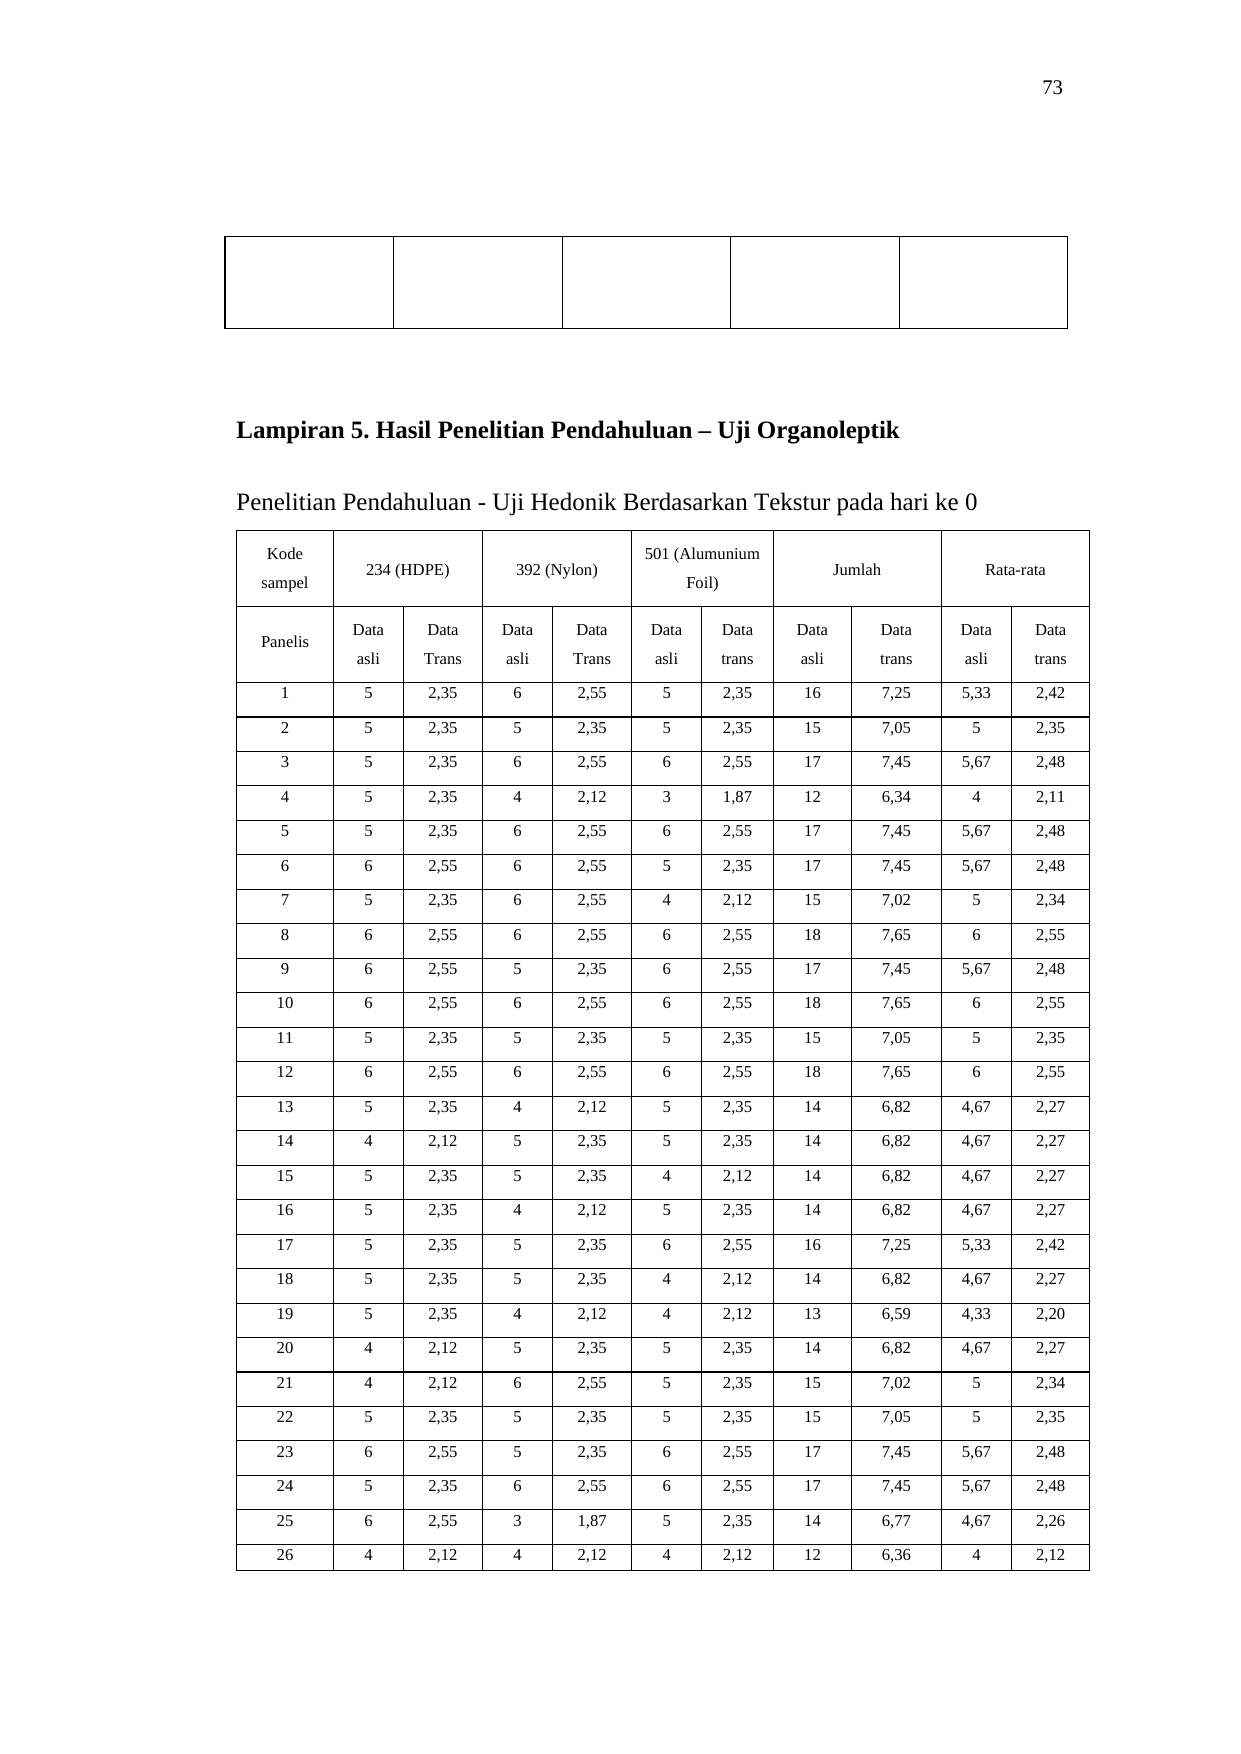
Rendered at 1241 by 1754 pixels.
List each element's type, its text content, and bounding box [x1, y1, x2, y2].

table_cell 6 [334, 1441, 403, 1475]
table_cell 6 [483, 1062, 552, 1096]
table_cell 4,67 [942, 1269, 1011, 1302]
table_cell 18 [237, 1269, 333, 1302]
table_cell 4 [334, 1131, 403, 1164]
table_cell 5 [334, 890, 403, 923]
table_cell 2,48 [1012, 752, 1089, 785]
table_header 234 (HDPE) [334, 531, 482, 606]
table_cell 2,35 [553, 1028, 631, 1061]
table_cell 2,42 [1012, 1235, 1089, 1268]
table_cell 7,02 [852, 1373, 941, 1406]
table_cell 7,45 [852, 1476, 941, 1509]
table_cell 5 [483, 1338, 552, 1371]
table_cell 18 [774, 993, 851, 1027]
table_cell 6 [632, 959, 701, 992]
table_cell 2,55 [1012, 1062, 1089, 1096]
table_cell 5,67 [942, 1476, 1011, 1509]
table_cell 4 [483, 1545, 552, 1570]
table_cell 5,67 [942, 855, 1011, 889]
table_cell 5 [483, 1235, 552, 1268]
table_cell 5,67 [942, 821, 1011, 854]
table_cell 2 [237, 718, 333, 751]
table_cell 14 [774, 1269, 851, 1302]
table_cell 5 [483, 1269, 552, 1302]
table_cell 2,55 [702, 1476, 773, 1509]
table_cell 9 [237, 959, 333, 992]
table_cell 5 [632, 1510, 701, 1544]
table_cell 4,67 [942, 1166, 1011, 1199]
table_cell 2,27 [1012, 1097, 1089, 1130]
table_cell 5 [942, 890, 1011, 923]
table_cell 6,82 [852, 1200, 941, 1233]
table_cell 6 [632, 821, 701, 854]
table_cell 6,59 [852, 1304, 941, 1337]
table_cell 4 [334, 1373, 403, 1406]
table_cell [900, 237, 1067, 328]
table_cell 5 [632, 1338, 701, 1371]
table_cell 2,42 [1012, 683, 1089, 716]
table_cell 24 [237, 1476, 333, 1509]
table_cell 4 [632, 1269, 701, 1302]
table_cell 5 [334, 1166, 403, 1199]
table_cell 2,27 [1012, 1200, 1089, 1233]
table_cell 17 [774, 752, 851, 785]
table_cell 4 [483, 786, 552, 820]
table_cell 2,55 [553, 683, 631, 716]
table_cell 5,67 [942, 1441, 1011, 1475]
table_cell 7,65 [852, 993, 941, 1027]
table_cell 5 [483, 1131, 552, 1164]
table_cell 25 [237, 1510, 333, 1544]
table_cell 14 [774, 1200, 851, 1233]
table_cell 2,55 [702, 752, 773, 785]
table_cell 2,35 [702, 1338, 773, 1371]
table_cell 2,12 [1012, 1545, 1089, 1570]
table_cell 2,27 [1012, 1269, 1089, 1302]
table_cell 5 [632, 1407, 701, 1440]
table_header Kode sampel [237, 531, 333, 606]
table_cell 5 [942, 718, 1011, 751]
table_cell 2,55 [404, 1441, 482, 1475]
table_cell 2,55 [404, 1062, 482, 1096]
table_cell 2,35 [404, 786, 482, 820]
table_cell 2,34 [1012, 890, 1089, 923]
table_cell 5,67 [942, 752, 1011, 785]
table_cell 15 [774, 1373, 851, 1406]
table_cell 2,27 [1012, 1338, 1089, 1371]
table_cell 12 [237, 1062, 333, 1096]
table_cell 7,05 [852, 1407, 941, 1440]
table_cell [563, 237, 730, 328]
table_cell 3 [237, 752, 333, 785]
table_cell 22 [237, 1407, 333, 1440]
table_cell 5 [632, 1200, 701, 1233]
table_cell 2,35 [404, 1235, 482, 1268]
table_cell 6 [632, 752, 701, 785]
table_cell 6 [632, 1476, 701, 1509]
table_cell 7,05 [852, 1028, 941, 1061]
table_cell 2,35 [702, 1028, 773, 1061]
table_cell 2,35 [553, 1338, 631, 1371]
table_cell 17 [774, 821, 851, 854]
table_header 501 (Alumunium Foil) [632, 531, 773, 606]
table_cell 2,35 [1012, 1028, 1089, 1061]
table_cell 2,55 [404, 993, 482, 1027]
table_cell 2,35 [702, 1373, 773, 1406]
table_cell 4 [483, 1200, 552, 1233]
table_cell 5 [632, 683, 701, 716]
table_cell 5 [334, 1476, 403, 1509]
table_cell 6,36 [852, 1545, 941, 1570]
table_cell 26 [237, 1545, 333, 1570]
table_header Jumlah [774, 531, 941, 606]
table_cell 7,65 [852, 924, 941, 958]
table_cell 2,48 [1012, 959, 1089, 992]
table_cell 2,55 [553, 821, 631, 854]
table_cell 5 [334, 1407, 403, 1440]
table_cell 2,55 [702, 1235, 773, 1268]
table_cell 2,55 [553, 993, 631, 1027]
table_cell [394, 237, 562, 328]
table_cell 18 [774, 1062, 851, 1096]
table_cell 17 [774, 855, 851, 889]
table_cell 5 [942, 1028, 1011, 1061]
table_cell 5 [334, 1097, 403, 1130]
table_cell 2,12 [404, 1545, 482, 1570]
table_cell 2,48 [1012, 1476, 1089, 1509]
table_cell 6 [483, 855, 552, 889]
table_cell 2,55 [702, 1441, 773, 1475]
table_cell 6 [942, 1062, 1011, 1096]
table_cell 1 [237, 683, 333, 716]
table_cell 5 [632, 1028, 701, 1061]
table_cell 2,35 [404, 1476, 482, 1509]
table_cell 5 [334, 1028, 403, 1061]
table_cell 2,55 [702, 924, 773, 958]
table_cell 6 [483, 752, 552, 785]
table_cell 6,34 [852, 786, 941, 820]
table_cell 6,82 [852, 1166, 941, 1199]
table_cell 4 [632, 1545, 701, 1570]
table_cell 11 [237, 1028, 333, 1061]
table_cell 5 [334, 821, 403, 854]
table_cell [226, 237, 393, 328]
table_cell 2,35 [404, 1028, 482, 1061]
table_cell 5 [483, 1407, 552, 1440]
table_cell 6 [483, 993, 552, 1027]
table_cell 2,35 [404, 718, 482, 751]
table_cell 2,35 [404, 1200, 482, 1233]
table_cell 4,67 [942, 1097, 1011, 1130]
table_cell 2,27 [1012, 1166, 1089, 1199]
table_cell 5 [942, 1373, 1011, 1406]
table_cell 7,45 [852, 821, 941, 854]
table_cell 2,12 [553, 1304, 631, 1337]
table_cell 2,34 [1012, 1373, 1089, 1406]
table_cell 2,35 [553, 1407, 631, 1440]
table_cell 5 [334, 1304, 403, 1337]
table_cell 4 [632, 1304, 701, 1337]
table_cell 2,20 [1012, 1304, 1089, 1337]
table_cell 23 [237, 1441, 333, 1475]
table_cell 5 [632, 1373, 701, 1406]
table_cell 2,35 [404, 1097, 482, 1130]
table_cell 5 [483, 718, 552, 751]
table_cell 2,35 [553, 1166, 631, 1199]
table_header Rata-rata [942, 531, 1089, 606]
table_cell 2,12 [702, 1166, 773, 1199]
table_cell 6 [942, 993, 1011, 1027]
table_cell 5 [632, 1097, 701, 1130]
table_cell 4 [942, 1545, 1011, 1570]
table_cell 4 [632, 1166, 701, 1199]
table_cell 6 [483, 924, 552, 958]
table_cell 6 [334, 924, 403, 958]
table_cell 5 [632, 1131, 701, 1164]
table_cell 6 [632, 1441, 701, 1475]
table_cell 7 [237, 890, 333, 923]
table_cell 5 [334, 718, 403, 751]
table_cell 5 [632, 718, 701, 751]
table_cell 2,12 [404, 1131, 482, 1164]
table_cell 5 [334, 786, 403, 820]
table_cell 2,35 [553, 1441, 631, 1475]
table_cell 2,55 [702, 821, 773, 854]
table_cell 6,77 [852, 1510, 941, 1544]
table_cell 5 [942, 1407, 1011, 1440]
table_cell 6 [483, 1373, 552, 1406]
table_cell 13 [774, 1304, 851, 1337]
table_cell 7,25 [852, 683, 941, 716]
table_cell 5 [483, 1166, 552, 1199]
table_cell 2,55 [553, 924, 631, 958]
table_cell 2,12 [553, 1545, 631, 1570]
table_cell 15 [774, 718, 851, 751]
table_cell 17 [237, 1235, 333, 1268]
table_cell 2,35 [404, 1269, 482, 1302]
table_cell 5 [334, 1200, 403, 1233]
table_cell 4,67 [942, 1131, 1011, 1164]
table_cell 2,27 [1012, 1131, 1089, 1164]
table_cell 5,33 [942, 683, 1011, 716]
table_cell 2,35 [702, 1407, 773, 1440]
table_cell 2,35 [404, 1304, 482, 1337]
table_cell 6 [632, 993, 701, 1027]
table_cell 20 [237, 1338, 333, 1371]
table_cell 2,35 [404, 752, 482, 785]
table_cell 2,35 [1012, 1407, 1089, 1440]
table_cell 2,35 [702, 1131, 773, 1164]
table_cell 2,35 [404, 1166, 482, 1199]
table_cell 2,55 [702, 1062, 773, 1096]
table_cell Data trans [702, 607, 773, 682]
table_cell 6 [334, 1062, 403, 1096]
table_cell Data asli [774, 607, 851, 682]
table_cell 2,35 [702, 718, 773, 751]
table_cell 6 [483, 1476, 552, 1509]
table_cell 6 [334, 993, 403, 1027]
table_cell 2,48 [1012, 1441, 1089, 1475]
table_cell 5,67 [942, 959, 1011, 992]
table_cell 2,55 [553, 855, 631, 889]
table_cell 4 [632, 890, 701, 923]
table_cell 2,35 [702, 855, 773, 889]
text Lampiran 5. Hasil Penelitian Pendahuluan – Uji Organoleptik [236, 415, 1063, 444]
table_cell 2,35 [553, 1235, 631, 1268]
table_cell 14 [237, 1131, 333, 1164]
table_cell 6 [334, 959, 403, 992]
table_cell 3 [483, 1510, 552, 1544]
table_header 392 (Nylon) [483, 531, 631, 606]
table_cell Data Trans [553, 607, 631, 682]
table_cell 2,55 [702, 959, 773, 992]
table_cell 2,35 [404, 821, 482, 854]
table_cell 14 [774, 1166, 851, 1199]
table_cell 12 [774, 1545, 851, 1570]
table_cell 6,82 [852, 1097, 941, 1130]
table_cell 6 [334, 1510, 403, 1544]
table_cell 7,05 [852, 718, 941, 751]
table_cell 2,12 [404, 1338, 482, 1371]
table_cell 10 [237, 993, 333, 1027]
table_cell 21 [237, 1373, 333, 1406]
table_cell 15 [774, 1407, 851, 1440]
table_cell Panelis [237, 607, 333, 682]
table_cell 2,48 [1012, 821, 1089, 854]
table_cell 2,55 [553, 752, 631, 785]
table_cell Data trans [1012, 607, 1089, 682]
table_cell 6 [483, 683, 552, 716]
table_cell 16 [774, 683, 851, 716]
table_cell 2,55 [404, 924, 482, 958]
table_cell 5 [334, 1269, 403, 1302]
table_cell 5 [334, 1235, 403, 1268]
table_cell 3 [632, 786, 701, 820]
table_cell 2,55 [404, 959, 482, 992]
table_cell 2,48 [1012, 855, 1089, 889]
table_cell 2,55 [404, 855, 482, 889]
table_cell 19 [237, 1304, 333, 1337]
table_cell 14 [774, 1338, 851, 1371]
table_cell 2,55 [702, 993, 773, 1027]
table_cell 2,35 [553, 959, 631, 992]
table_cell 4 [483, 1304, 552, 1337]
table_cell 2,55 [1012, 924, 1089, 958]
table_cell 2,35 [702, 1097, 773, 1130]
table_cell 15 [237, 1166, 333, 1199]
table_cell 6 [483, 890, 552, 923]
table_cell 2,35 [702, 683, 773, 716]
table_cell 6 [632, 924, 701, 958]
table_cell 4 [942, 786, 1011, 820]
table_cell 7,45 [852, 855, 941, 889]
table_cell 6 [237, 855, 333, 889]
table_cell 5,33 [942, 1235, 1011, 1268]
table_cell 2,12 [702, 1545, 773, 1570]
table_cell 5 [632, 855, 701, 889]
table_cell 2,12 [404, 1373, 482, 1406]
table_cell 2,12 [553, 1200, 631, 1233]
table_cell Data asli [942, 607, 1011, 682]
table_cell 6 [942, 924, 1011, 958]
table_cell 17 [774, 1476, 851, 1509]
table_cell 5 [483, 1028, 552, 1061]
table_cell 2,55 [404, 1510, 482, 1544]
table_cell 2,55 [553, 1062, 631, 1096]
table_cell 4 [334, 1338, 403, 1371]
text Penelitian Pendahuluan - Uji Hedonik Berdasarkan Tekstur pada hari ke 0 [236, 487, 1063, 516]
table_cell 2,35 [553, 1131, 631, 1164]
table_cell 2,35 [404, 890, 482, 923]
table_cell 2,12 [702, 1304, 773, 1337]
table_cell 14 [774, 1131, 851, 1164]
table_cell 4,67 [942, 1338, 1011, 1371]
table_cell Data asli [632, 607, 701, 682]
table_cell 2,11 [1012, 786, 1089, 820]
table_cell 4,67 [942, 1200, 1011, 1233]
table_cell 2,35 [404, 683, 482, 716]
table_cell 1,87 [702, 786, 773, 820]
table_cell 2,55 [1012, 993, 1089, 1027]
table_cell 2,26 [1012, 1510, 1089, 1544]
table_cell 6,82 [852, 1338, 941, 1371]
table_cell Data asli [483, 607, 552, 682]
table_cell 14 [774, 1097, 851, 1130]
table_cell 7,65 [852, 1062, 941, 1096]
table_cell 2,35 [553, 1269, 631, 1302]
table_cell Data trans [852, 607, 941, 682]
table_cell 4,33 [942, 1304, 1011, 1337]
table_cell 1,87 [553, 1510, 631, 1544]
table_cell 5 [334, 683, 403, 716]
table_cell 7,25 [852, 1235, 941, 1268]
table_cell 4 [237, 786, 333, 820]
table_cell 2,35 [702, 1200, 773, 1233]
table_cell 7,02 [852, 890, 941, 923]
table_cell 18 [774, 924, 851, 958]
table_cell 17 [774, 959, 851, 992]
table_cell 13 [237, 1097, 333, 1130]
table_cell 16 [237, 1200, 333, 1233]
table_cell 5 [483, 959, 552, 992]
table_cell 5 [334, 752, 403, 785]
table_cell 6,82 [852, 1269, 941, 1302]
table_cell 2,55 [553, 1476, 631, 1509]
table_cell 2,35 [1012, 718, 1089, 751]
table_cell 5 [483, 1441, 552, 1475]
table_cell 2,35 [404, 1407, 482, 1440]
table_cell 2,12 [702, 890, 773, 923]
table_cell 2,35 [553, 718, 631, 751]
table_cell 7,45 [852, 1441, 941, 1475]
table_cell Data asli [334, 607, 403, 682]
table_cell 15 [774, 1028, 851, 1061]
table_cell 7,45 [852, 959, 941, 992]
table_cell 14 [774, 1510, 851, 1544]
table_cell 2,12 [553, 1097, 631, 1130]
table_cell 6,82 [852, 1131, 941, 1164]
table_cell 6 [632, 1062, 701, 1096]
table_cell [731, 237, 899, 328]
table_cell 16 [774, 1235, 851, 1268]
table_cell 7,45 [852, 752, 941, 785]
table_cell 6 [483, 821, 552, 854]
table_cell 4 [334, 1545, 403, 1570]
table_cell 4,67 [942, 1510, 1011, 1544]
table_cell 2,35 [702, 1510, 773, 1544]
table_cell 15 [774, 890, 851, 923]
table_cell 2,55 [553, 890, 631, 923]
table_cell 2,12 [553, 786, 631, 820]
table_cell 6 [334, 855, 403, 889]
table_cell Data Trans [404, 607, 482, 682]
table_cell 12 [774, 786, 851, 820]
table_cell 5 [237, 821, 333, 854]
table_cell 17 [774, 1441, 851, 1475]
table_cell 2,12 [702, 1269, 773, 1302]
table_cell 6 [632, 1235, 701, 1268]
table_cell 4 [483, 1097, 552, 1130]
table_cell 8 [237, 924, 333, 958]
table_cell 2,55 [553, 1373, 631, 1406]
